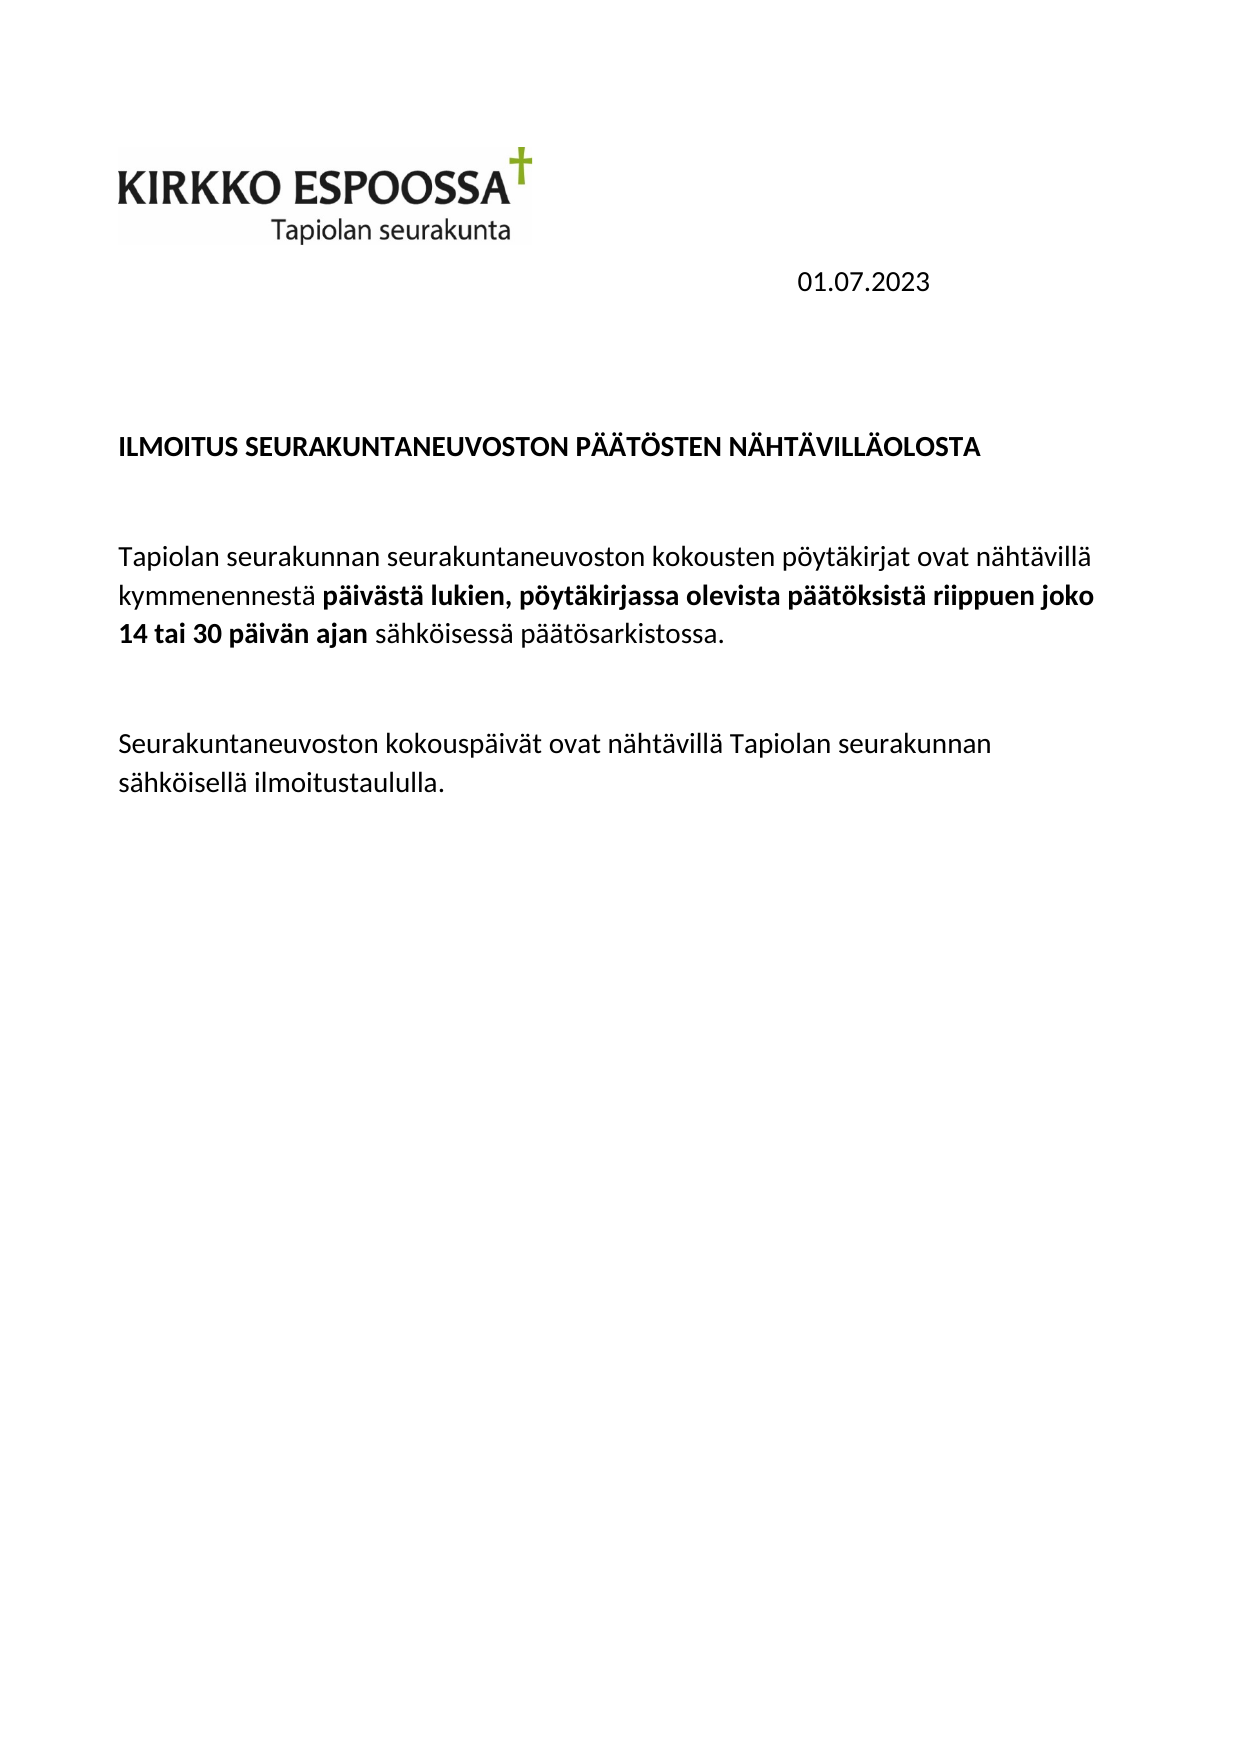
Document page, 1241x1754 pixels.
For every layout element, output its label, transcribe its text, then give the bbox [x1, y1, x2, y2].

text Tapiolan seurakunnan seurakuntaneuvoston kokousten pöytäkirjat ovat nähtävillä kymmenennestä päivästä lukien, pöytäkirjassa olevista päätöksistä riippuen joko 14 tai 30 päivän ajan sähköisessä päätösarkistossa. [118, 538, 1122, 651]
text 01.07.2023 [118, 263, 1122, 299]
picture [118, 147, 533, 245]
text Seurakuntaneuvoston kokouspäivät ovat nähtävillä Tapiolan seurakunnan sähköisellä ilmoitustaululla. [118, 726, 1122, 800]
text ILMOITUS SEURAKUNTANEUVOSTON PÄÄTÖSTEN NÄHTÄVILLÄOLOSTA [118, 428, 1122, 464]
